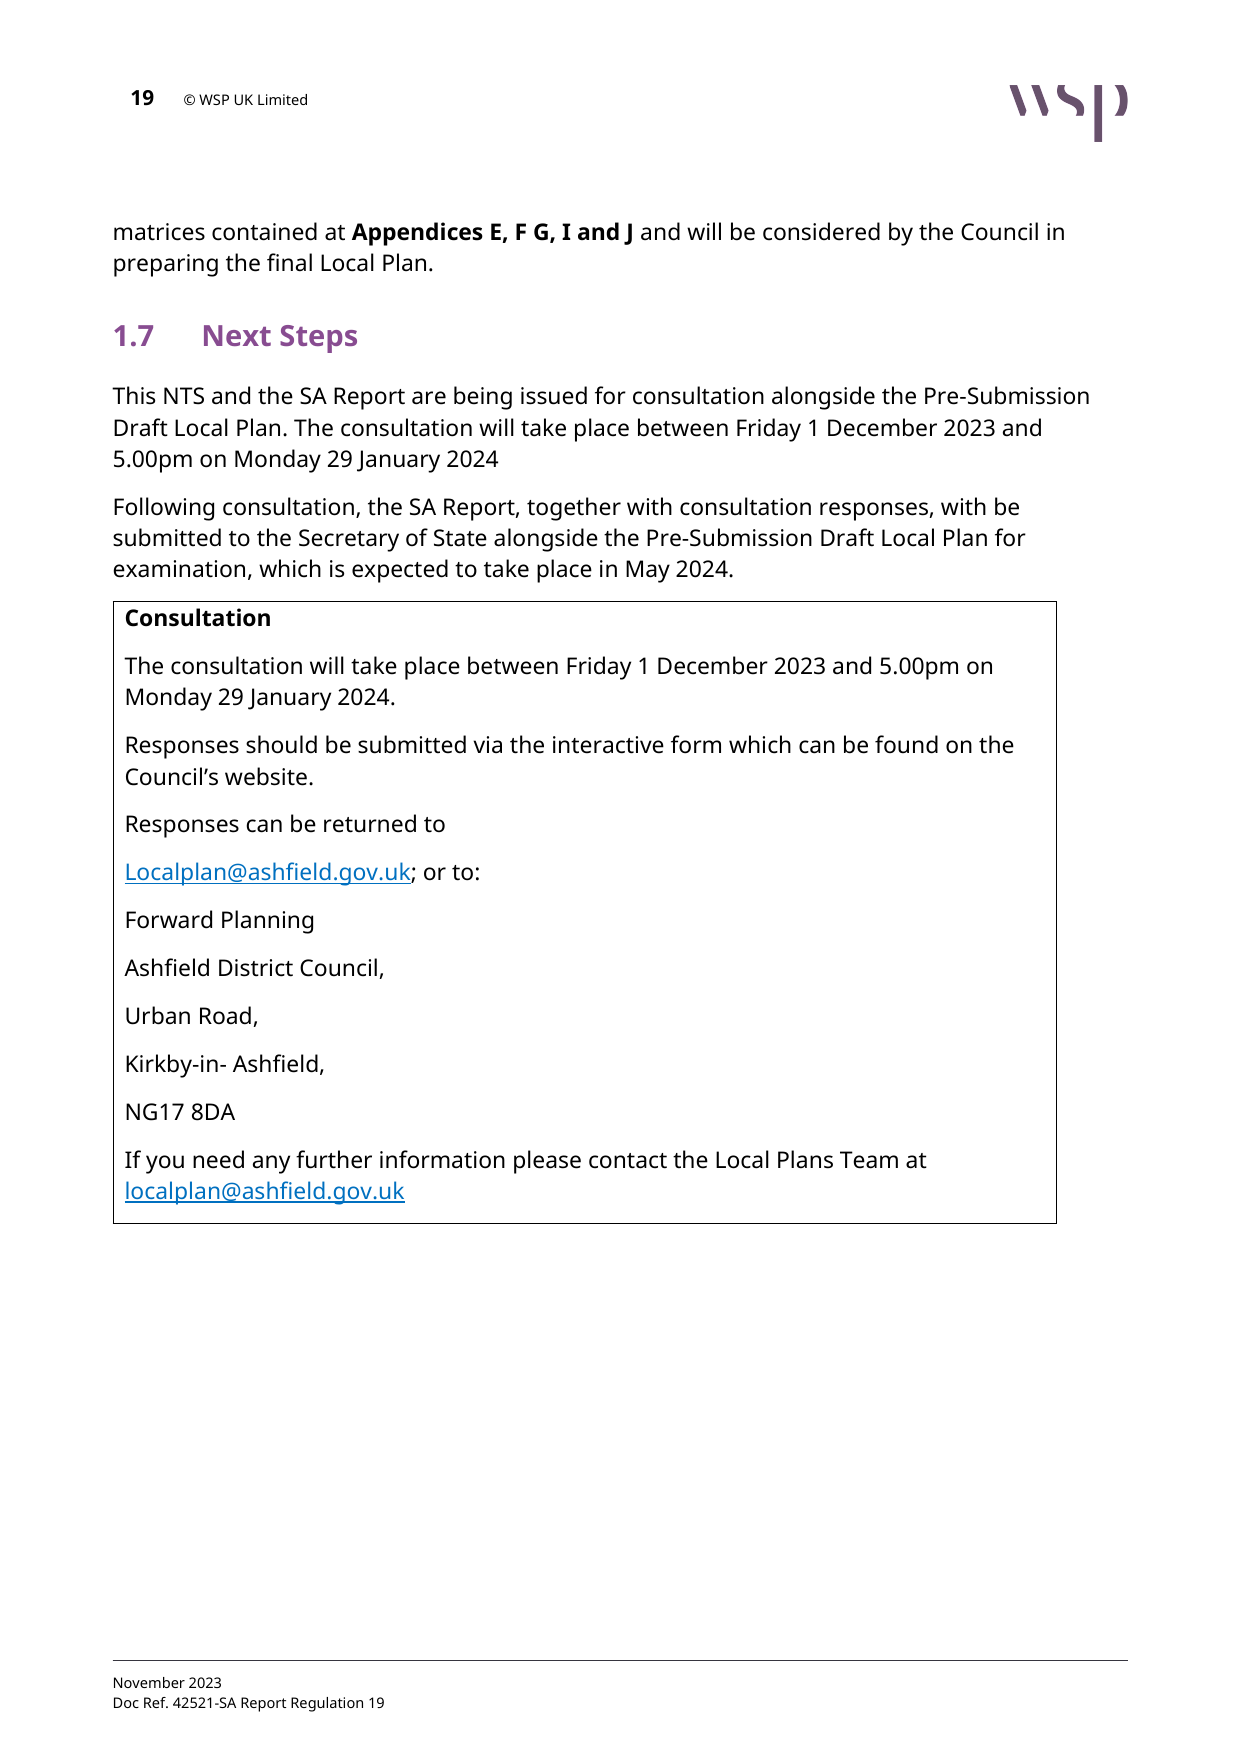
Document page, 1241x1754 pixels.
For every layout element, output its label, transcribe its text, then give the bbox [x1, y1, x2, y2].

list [112, 216, 1128, 278]
text This NTS and the SA Report are being issued for consultation alongside the Pre-Submission Draft Local Plan. The consultation will take place between Friday 1 December 2023 and 5.00pm on Monday 29 January 2024 [112, 380, 1128, 474]
table_header Consultation The consultation will take place between Friday 1 December 2023 and 5.00pm on Monday 29 January 2024. Responses should be submitted via the interactive form which can be found on the Council’s website. Responses can be returned to Localplan@ashfield.gov.uk; or to: Forward Planning Ashfield District Council, Urban Road, Kirkby-in- Ashfield, NG17 8DA If you need any further information please contact the Local Plans Team at localplan@ashfield.gov.uk [114, 602, 1056, 1223]
subtitle Next Steps [112, 316, 1128, 355]
text Following consultation, the SA Report, together with consultation responses, with be submitted to the Secretary of State alongside the Pre-Submission Draft Local Plan for examination, which is expected to take place in May 2024. [112, 491, 1128, 584]
